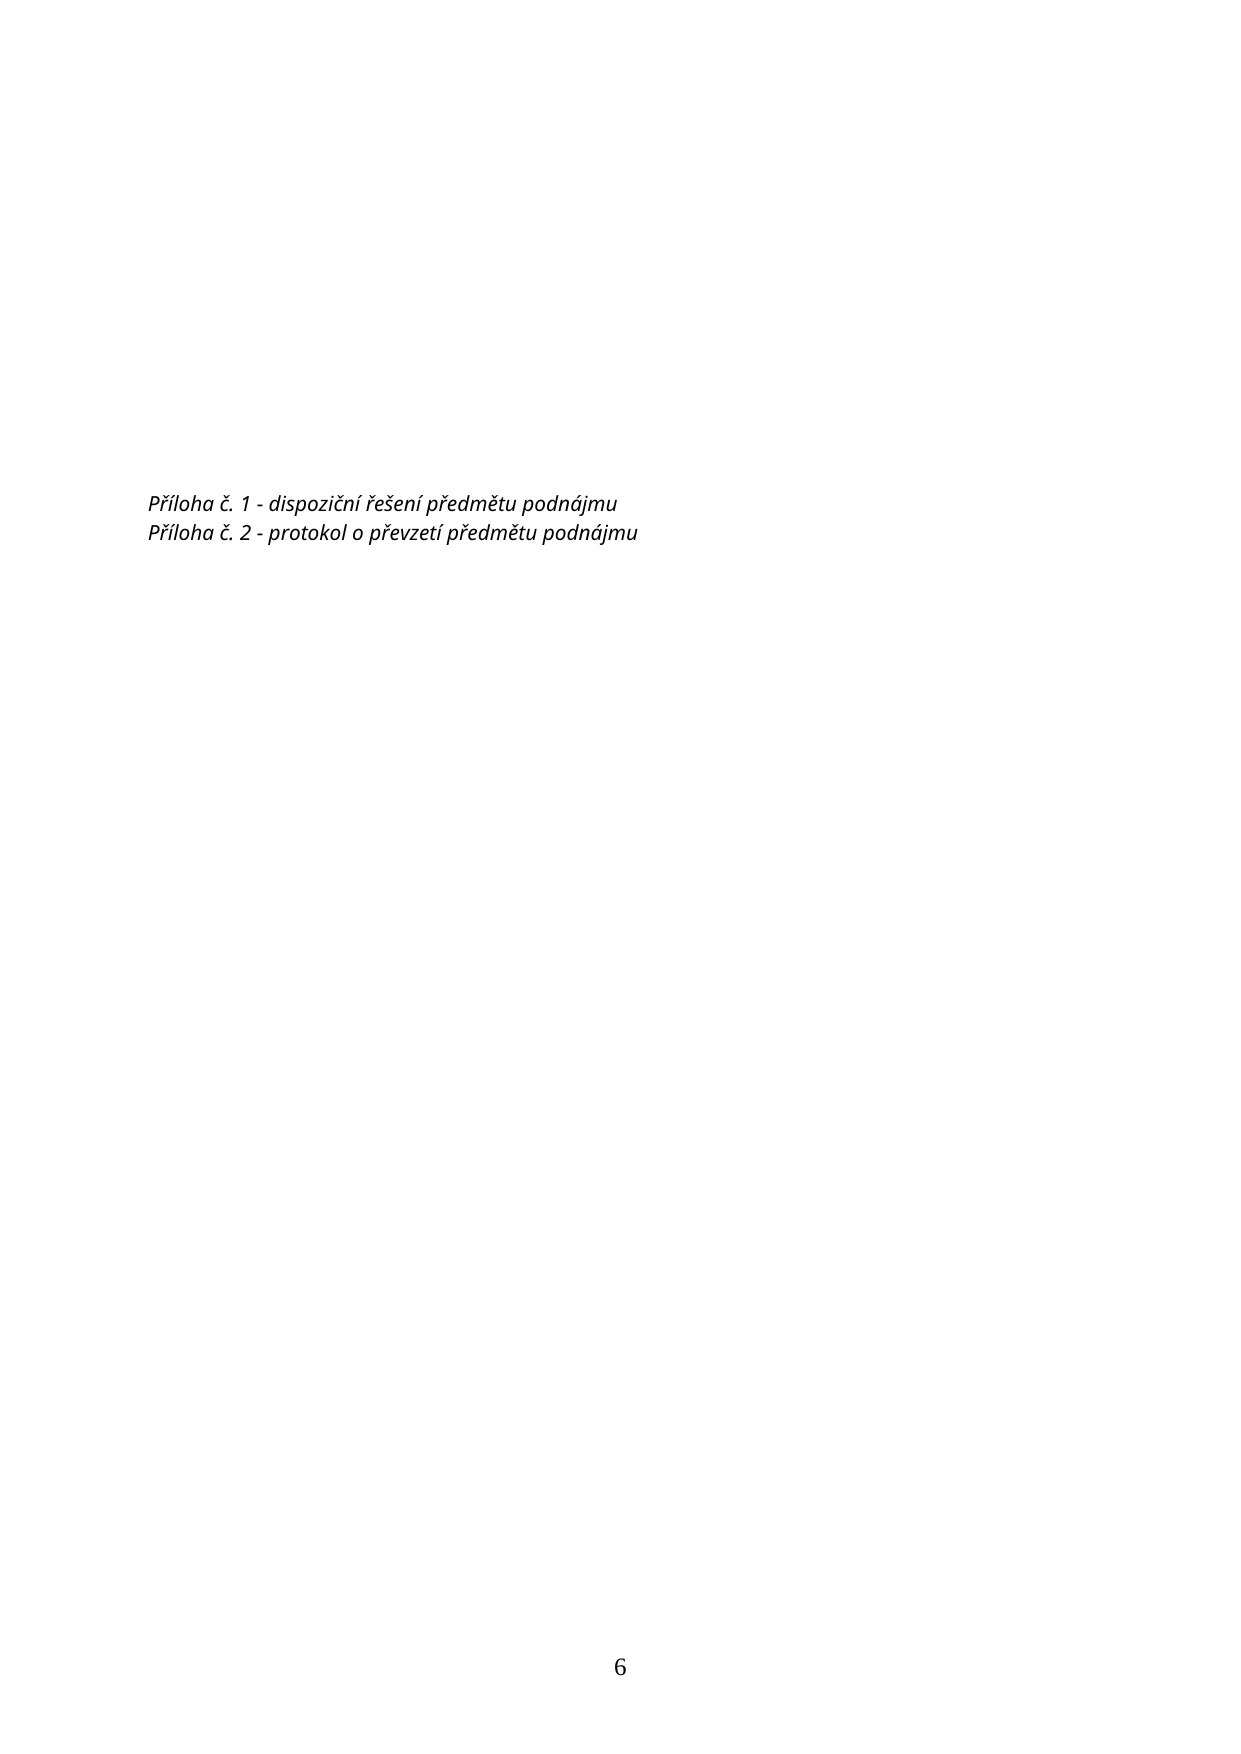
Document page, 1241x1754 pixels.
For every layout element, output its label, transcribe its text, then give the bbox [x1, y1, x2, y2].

text Příloha č. 2 - protokol o převzetí předmětu podnájmu [148, 518, 1093, 546]
text Příloha č. 1 - dispoziční řešení předmětu podnájmu [148, 489, 1093, 518]
